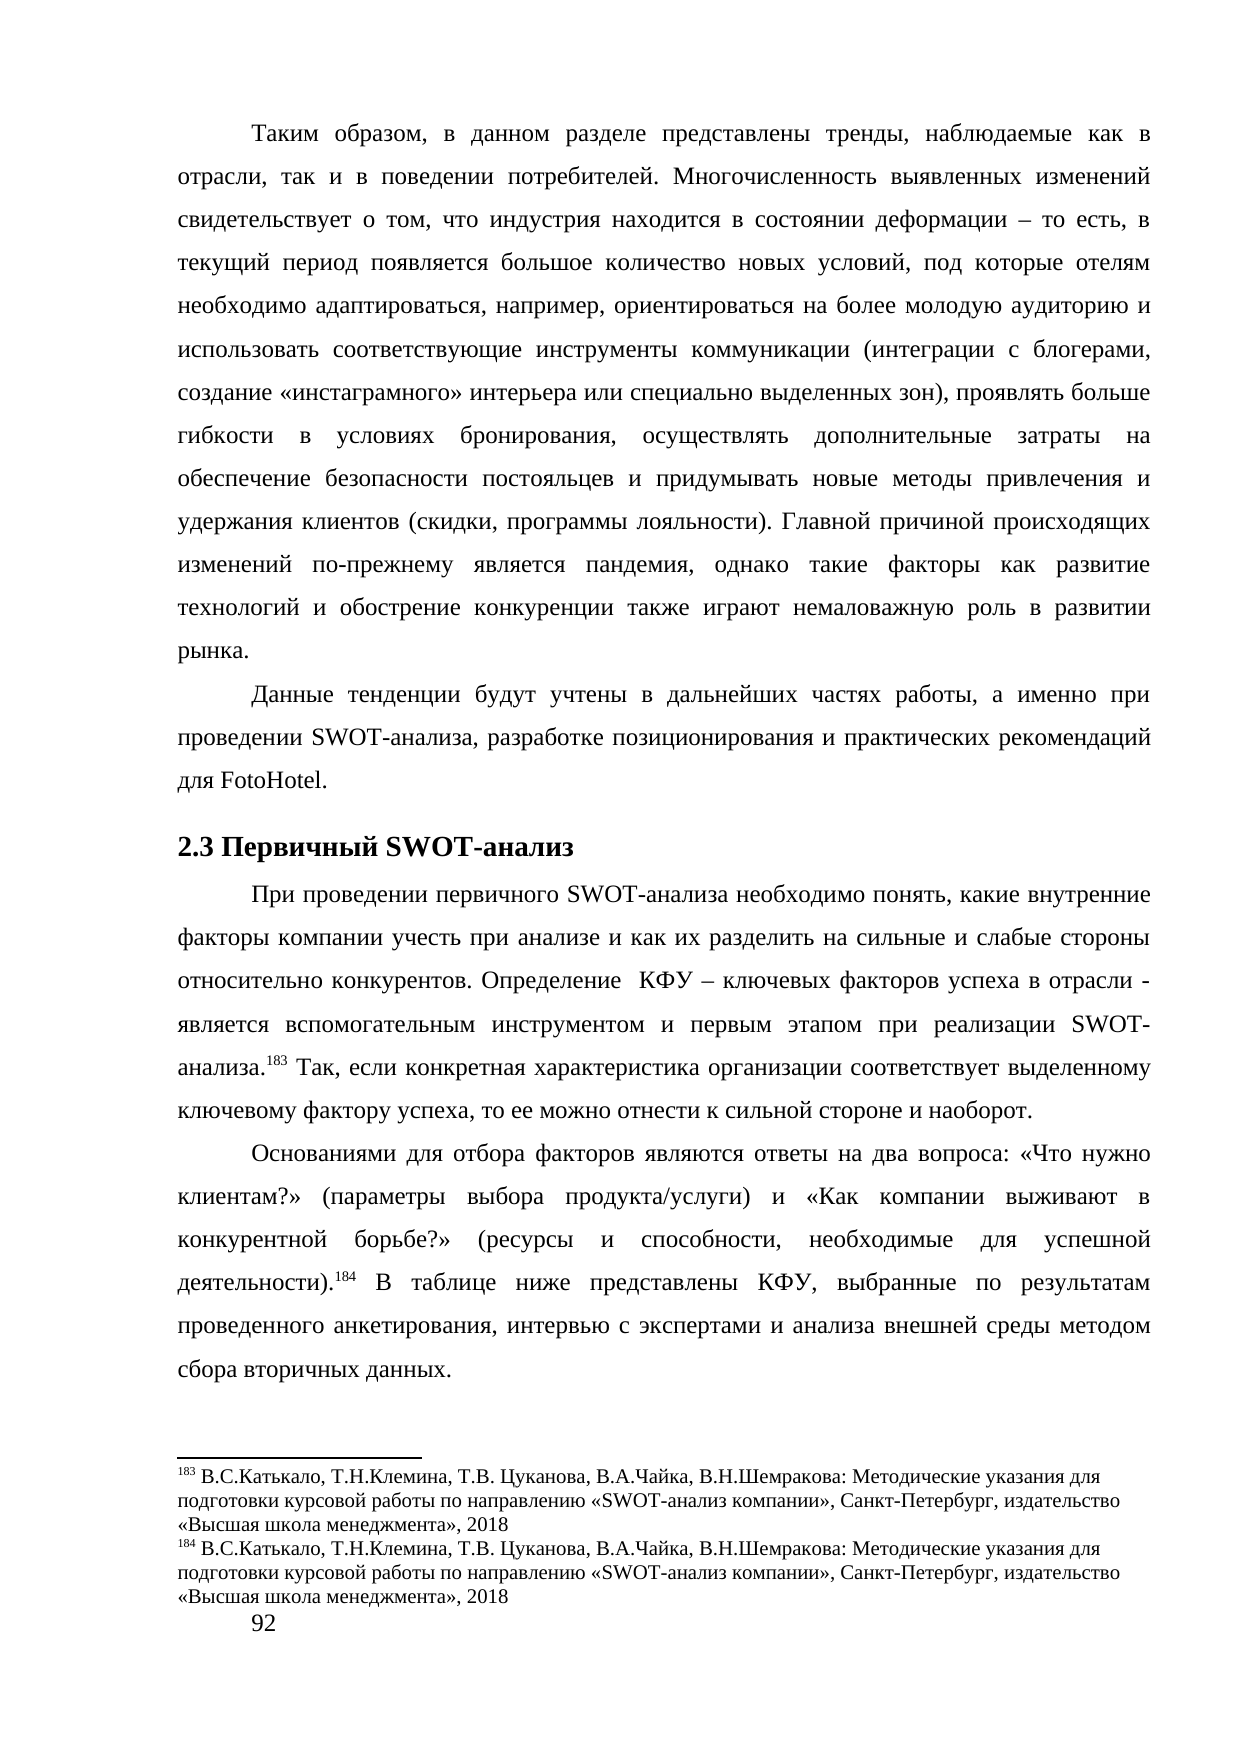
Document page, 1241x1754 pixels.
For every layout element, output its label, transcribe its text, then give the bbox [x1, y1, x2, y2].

text Основаниями для отбора факторов являются ответы на два вопроса: «Что нужно клиентам?» (параметры выбора продукта/услуги) и «Как компании выживают в конкурентной борьбе?» (ресурсы и способности, необходимые для успешной деятельности). В таблице ниже представлены КФУ, выбранные по результатам проведенного анкетирования, интервью с экспертами и анализа внешней среды методом сбора вторичных данных. [177, 1138, 1152, 1382]
text Таким образом, в данном разделе представлены тренды, наблюдаемые как в отрасли, так и в поведении потребителей. Многочисленность выявленных изменений свидетельствует о том, что индустрия находится в состоянии деформации – то есть, в текущий период появляется большое количество новых условий, под которые отелям необходимо адаптироваться, например, ориентироваться на более молодую аудиторию и использовать соответствующие инструменты коммуникации (интеграции с блогерами, создание «инстаграмного» интерьера или специально выделенных зон), проявлять больше гибкости в условиях бронирования, осуществлять дополнительные затраты на обеспечение безопасности постояльцев и придумывать новые методы привлечения и удержания клиентов (скидки, программы лояльности). Главной причиной происходящих изменений по-прежнему является пандемия, однако такие факторы как развитие технологий и обострение конкуренции также играют немаловажную роль в развитии рынка. [177, 118, 1152, 664]
text При проведении первичного SWOT-анализа необходимо понять, какие внутренние факторы компании учесть при анализе и как их разделить на сильные и слабые стороны относительно конкурентов. Определение КФУ – ключевых факторов успеха в отрасли -является вспомогательным инструментом и первым этапом при реализации SWOT-анализа. Так, если конкретная характеристика организации соответствует выделенному ключевому фактору успеха, то ее можно отнести к сильной стороне и наоборот. [177, 879, 1152, 1124]
text Данные тенденции будут учтены в дальнейших частях работы, а именно при проведении SWOT-анализа, разработке позиционирования и практических рекомендаций для FotoHotel. [177, 679, 1152, 794]
subtitle 2.3 Первичный SWOT-анализ [177, 829, 1152, 862]
